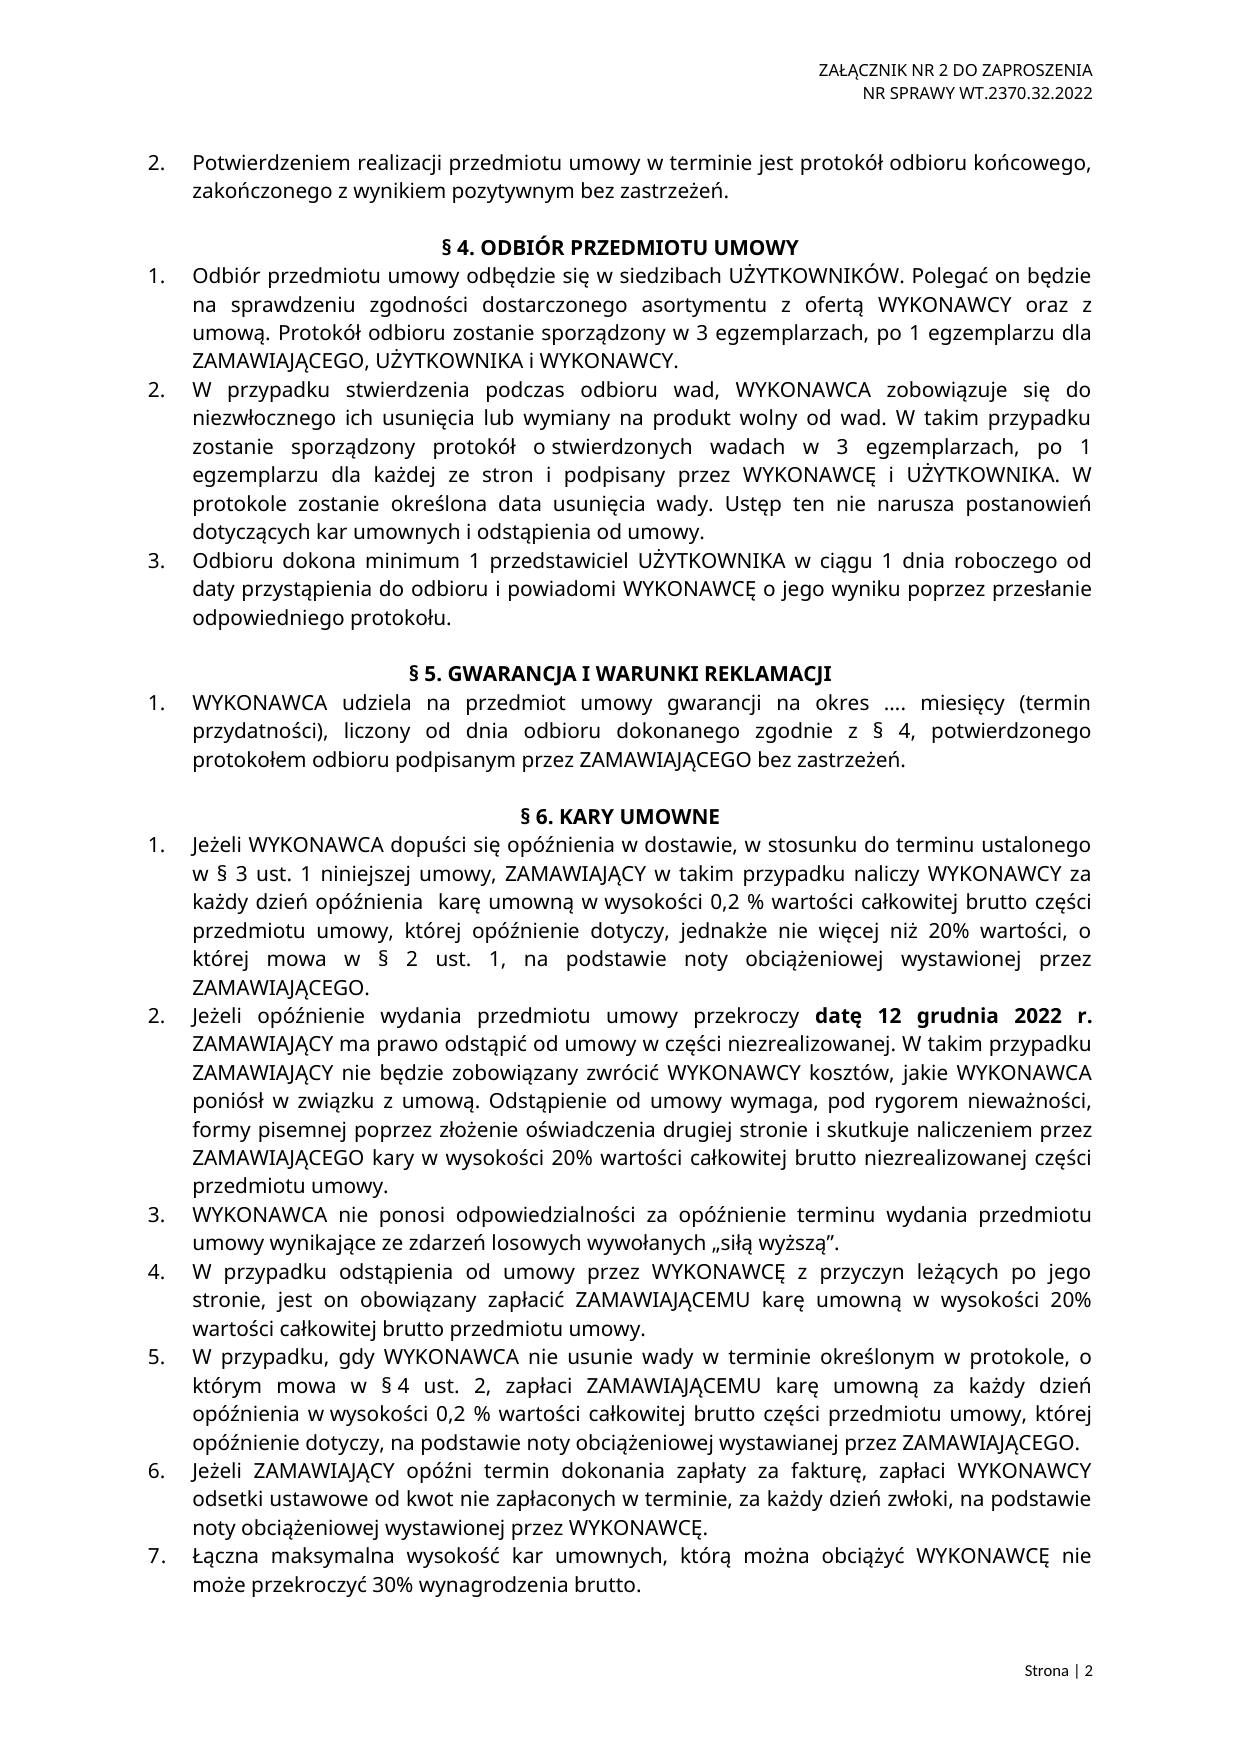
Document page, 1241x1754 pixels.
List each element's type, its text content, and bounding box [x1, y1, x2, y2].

text 1. WYKONAWCA udziela na przedmiot umowy gwarancji na okres …. miesięcy (termin przydatności), liczony od dnia odbioru dokonanego zgodnie z § 4, potwierdzonego protokołem odbioru podpisanym przez ZAMAWIAJĄCEGO bez zastrzeżeń. [148, 688, 1093, 773]
text § 6. KARY UMOWNE [148, 802, 1093, 830]
text 7. Łączna maksymalna wysokość kar umownych, którą można obciążyć WYKONAWCĘ nie może przekroczyć 30% wynagrodzenia brutto. [148, 1541, 1093, 1598]
text 5. W przypadku, gdy WYKONAWCA nie usunie wady w terminie określonym w protokole, o którym mowa w § 4 ust. 2, zapłaci ZAMAWIAJĄCEMU karę umowną za każdy dzień opóźnienia w wysokości 0,2 % wartości całkowitej brutto części przedmiotu umowy, której opóźnienie dotyczy, na podstawie noty obciążeniowej wystawianej przez ZAMAWIAJĄCEGO. [148, 1342, 1093, 1456]
text 3. WYKONAWCA nie ponosi odpowiedzialności za opóźnienie terminu wydania przedmiotu umowy wynikające ze zdarzeń losowych wywołanych „siłą wyższą”. [148, 1200, 1093, 1257]
text 2. Potwierdzeniem realizacji przedmiotu umowy w terminie jest protokół odbioru końcowego, zakończonego z wynikiem pozytywnym bez zastrzeżeń. [148, 148, 1093, 204]
text § 5. GWARANCJA I WARUNKI REKLAMACJI [148, 659, 1093, 688]
text 2. Jeżeli opóźnienie wydania przedmiotu umowy przekroczy datę 12 grudnia 2022 r. ZAMAWIAJĄCY ma prawo odstąpić od umowy w części niezrealizowanej. W takim przypadku ZAMAWIAJĄCY nie będzie zobowiązany zwrócić WYKONAWCY kosztów, jakie WYKONAWCA poniósł w związku z umową. Odstąpienie od umowy wymaga, pod rygorem nieważności, formy pisemnej poprzez złożenie oświadczenia drugiej stronie i skutkuje naliczeniem przez ZAMAWIAJĄCEGO kary w wysokości 20% wartości całkowitej brutto niezrealizowanej części przedmiotu umowy. [148, 1001, 1093, 1200]
text 4. W przypadku odstąpienia od umowy przez WYKONAWCĘ z przyczyn leżących po jego stronie, jest on obowiązany zapłacić ZAMAWIAJĄCEMU karę umowną w wysokości 20% wartości całkowitej brutto przedmiotu umowy. [148, 1257, 1093, 1342]
text § 4. ODBIÓR PRZEDMIOTU UMOWY [148, 233, 1093, 261]
text 1. Odbiór przedmiotu umowy odbędzie się w siedzibach UŻYTKOWNIKÓW. Polegać on będzie na sprawdzeniu zgodności dostarczonego asortymentu z ofertą WYKONAWCY oraz z umową. Protokół odbioru zostanie sporządzony w 3 egzemplarzach, po 1 egzemplarzu dla ZAMAWIAJĄCEGO, UŻYTKOWNIKA i WYKONAWCY. [148, 261, 1093, 375]
text 3. Odbioru dokona minimum 1 przedstawiciel UŻYTKOWNIKA w ciągu 1 dnia roboczego od daty przystąpienia do odbioru i powiadomi WYKONAWCĘ o jego wyniku poprzez przesłanie odpowiedniego protokołu. [148, 546, 1093, 631]
text 1. Jeżeli WYKONAWCA dopuści się opóźnienia w dostawie, w stosunku do terminu ustalonego w § 3 ust. 1 niniejszej umowy, ZAMAWIAJĄCY w takim przypadku naliczy WYKONAWCY za każdy dzień opóźnienia karę umowną w wysokości 0,2 % wartości całkowitej brutto części przedmiotu umowy, której opóźnienie dotyczy, jednakże nie więcej niż 20% wartości, o której mowa w § 2 ust. 1, na podstawie noty obciążeniowej wystawionej przez ZAMAWIAJĄCEGO. [148, 830, 1093, 1001]
text 6. Jeżeli ZAMAWIAJĄCY opóźni termin dokonania zapłaty za fakturę, zapłaci WYKONAWCY odsetki ustawowe od kwot nie zapłaconych w terminie, za każdy dzień zwłoki, na podstawie noty obciążeniowej wystawionej przez WYKONAWCĘ. [148, 1456, 1093, 1541]
text 2. W przypadku stwierdzenia podczas odbioru wad, WYKONAWCA zobowiązuje się do niezwłocznego ich usunięcia lub wymiany na produkt wolny od wad. W takim przypadku zostanie sporządzony protokół o stwierdzonych wadach w 3 egzemplarzach, po 1 egzemplarzu dla każdej ze stron i podpisany przez WYKONAWCĘ i UŻYTKOWNIKA. W protokole zostanie określona data usunięcia wady. Ustęp ten nie narusza postanowień dotyczących kar umownych i odstąpienia od umowy. [148, 375, 1093, 546]
